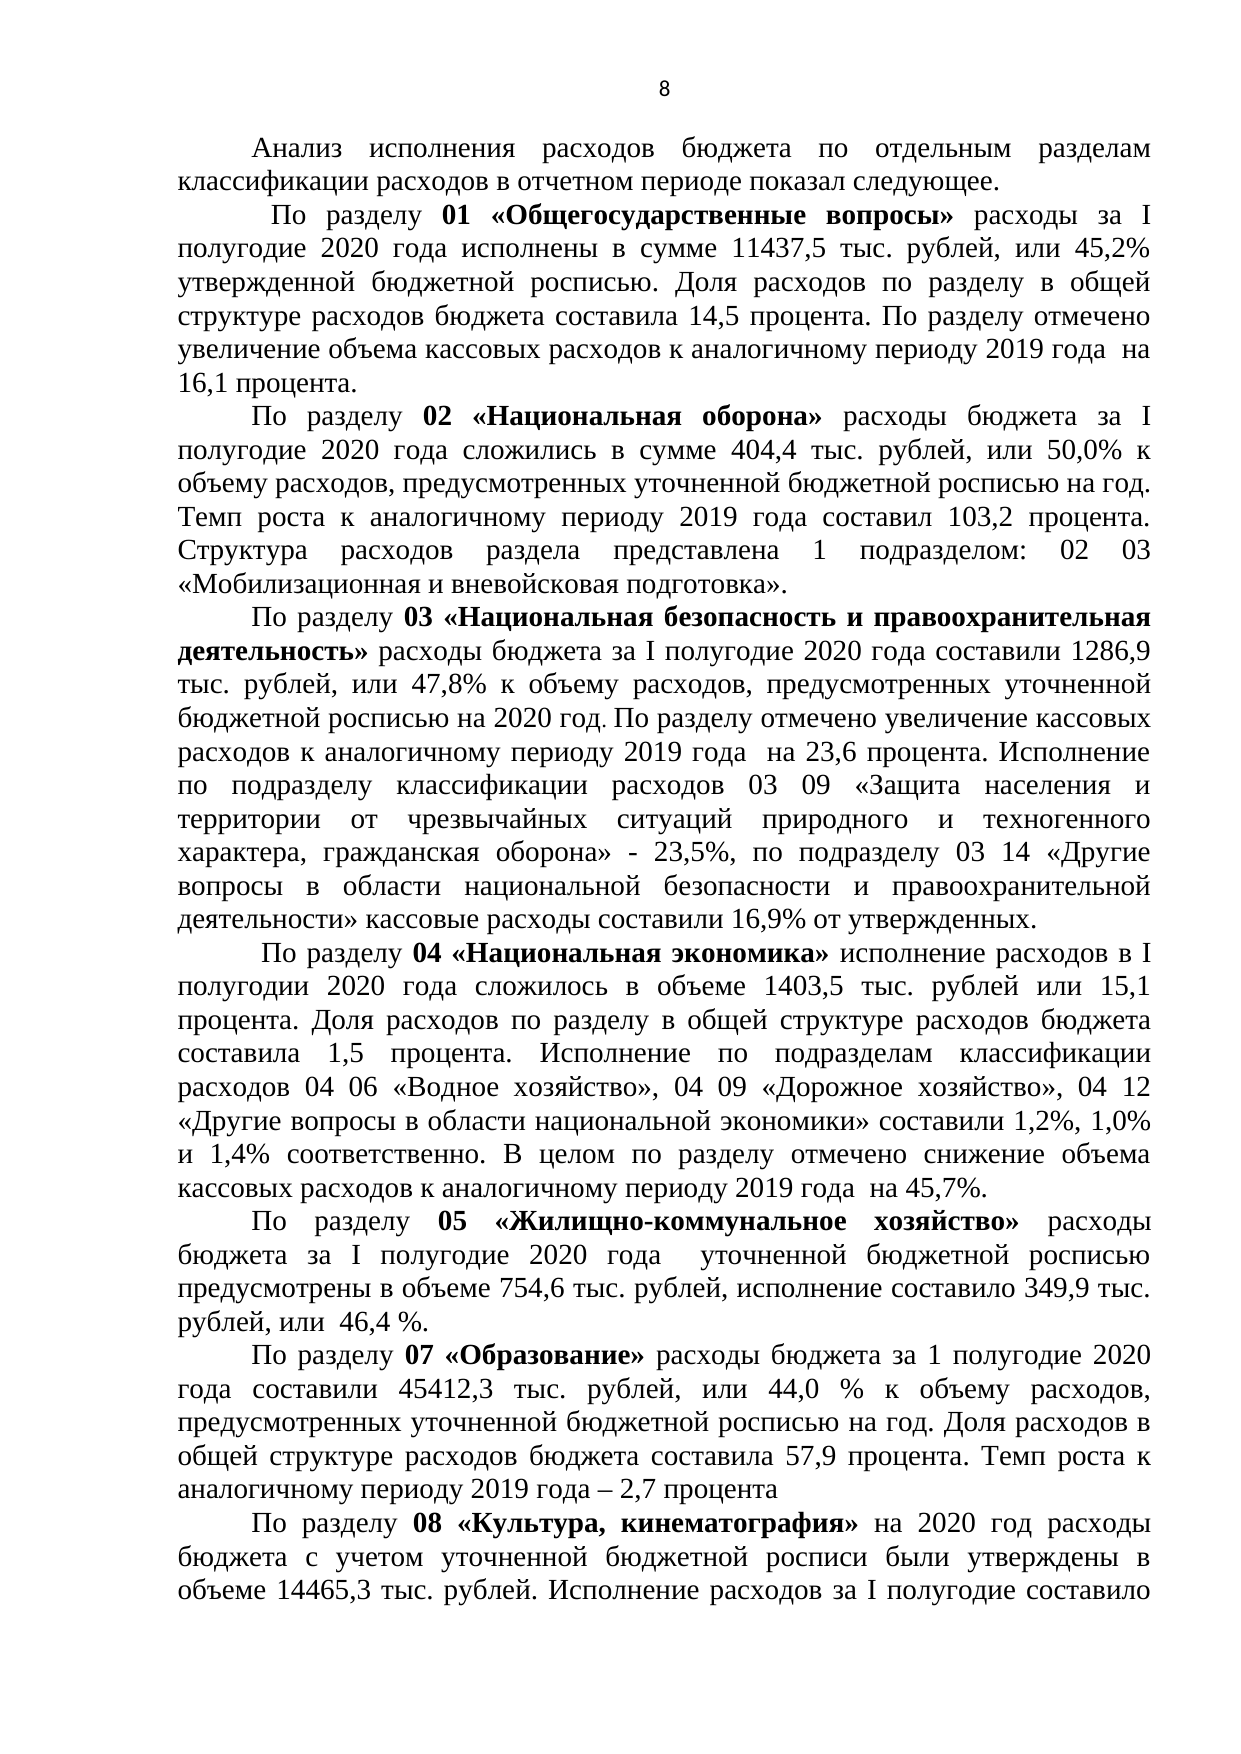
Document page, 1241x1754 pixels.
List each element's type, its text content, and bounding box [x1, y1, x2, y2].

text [177, 1505, 1152, 1606]
text По разделу 01 «Общегосударственные вопросы» расходы за I полугодие 2020 года исполнены в сумме 11437,5 тыс. рублей, или 45,2% утвержденной бюджетной росписью. Доля расходов по разделу в общей структуре расходов бюджета составила 14,5 процента. По разделу отмечено увеличение объема кассовых расходов к аналогичному периоду 2019 года на 16,1 процента. [177, 197, 1152, 398]
text По разделу 03 «Национальная безопасность и правоохранительная деятельность» расходы бюджета за I полугодие 2020 года составили 1286,9 тыс. рублей, или 47,8% к объему расходов, предусмотренных уточненной бюджетной росписью на 2020 год. По разделу отмечено увеличение кассовых расходов к аналогичному периоду 2019 года на 23,6 процента. Исполнение по подразделу классификации расходов 03 09 «Защита населения и территории от чрезвычайных ситуаций природного и техногенного характера, гражданская оборона» - 23,5%, по подразделу 03 14 «Другие вопросы в области национальной безопасности и правоохранительной деятельности» кассовые расходы составили 16,9% от утвержденных. [177, 599, 1152, 935]
text По разделу 05 «Жилищно-коммунальное хозяйство» расходы бюджета за I полугодие 2020 года уточненной бюджетной росписью предусмотрены в объеме 754,6 тыс. рублей, исполнение составило 349,9 тыс. рублей, или 46,4 %. [177, 1203, 1152, 1337]
text По разделу 02 «Национальная оборона» расходы бюджета за I полугодие 2020 года сложились в сумме 404,4 тыс. рублей, или 50,0% к объему расходов, предусмотренных уточненной бюджетной росписью на год. Темп роста к аналогичному периоду 2019 года составил 103,2 процента. Структура расходов раздела представлена 1 подразделом: 02 03 «Мобилизационная и вневойсковая подготовка». [177, 398, 1152, 599]
text По разделу 07 «Образование» расходы бюджета за 1 полугодие 2020 года составили 45412,3 тыс. рублей, или 44,0 % к объему расходов, предусмотренных уточненной бюджетной росписью на год. Доля расходов в общей структуре расходов бюджета составила 57,9 процента. Темп роста к аналогичному периоду 2019 года – 2,7 процента [177, 1337, 1152, 1505]
text Анализ исполнения расходов бюджета по отдельным разделам классификации расходов в отчетном периоде показал следующее. [177, 130, 1152, 197]
text По разделу 04 «Национальная экономика» исполнение расходов в I полугодии 2020 года сложилось в объеме 1403,5 тыс. рублей или 15,1 процента. Доля расходов по разделу в общей структуре расходов бюджета составила 1,5 процента. Исполнение по подразделам классификации расходов 04 06 «Водное хозяйство», 04 09 «Дорожное хозяйство», 04 12 «Другие вопросы в области национальной экономики» составили 1,2%, 1,0% и 1,4% соответственно. В целом по разделу отмечено снижение объема кассовых расходов к аналогичному периоду 2019 года на 45,7%. [177, 935, 1152, 1203]
